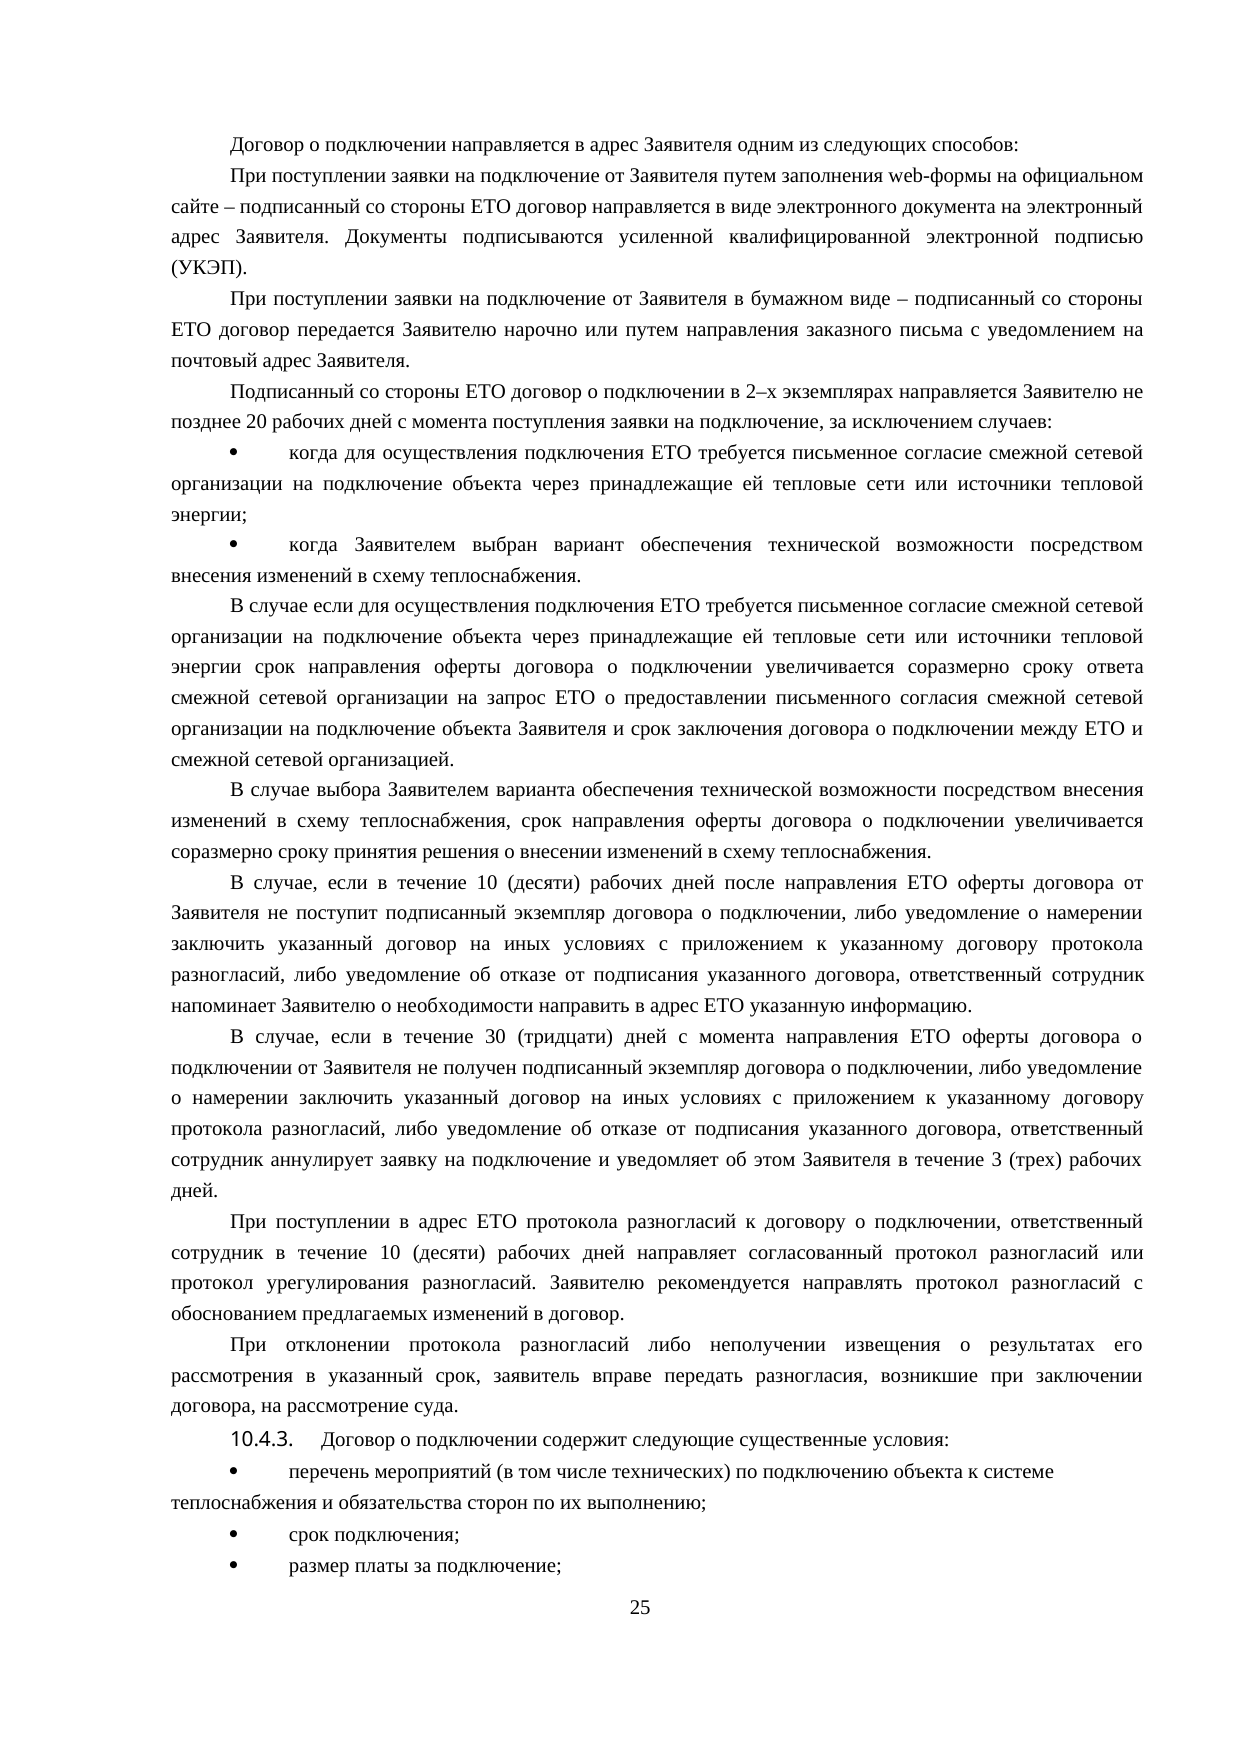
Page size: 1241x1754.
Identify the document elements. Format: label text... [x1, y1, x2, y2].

list размер платы за подключение; [230, 1553, 1157, 1577]
text При отклонении протокола разногласий либо неполучении извещения о результатах его рассмотрения в указанный срок, заявитель вправе передать разногласия, возникшие при заключении договора, на рассмотрение суда. [171, 1332, 1144, 1417]
text При поступлении заявки на подключение от Заявителя путем заполнения web-формы на официальном сайте – подписанный со стороны ЕТО договор направляется в виде электронного документа на электронный адрес Заявителя. Документы подписываются усиленной квалифицированной электронной подписью (УКЭП). [171, 163, 1144, 279]
text При поступлении заявки на подключение от Заявителя в бумажном виде – подписанный со стороны ЕТО договор передается Заявителю нарочно или путем направления заказного письма с уведомлением на почтовый адрес Заявителя. [171, 286, 1145, 372]
text Подписанный со стороны ЕТО договор о подключении в 2–х экземплярах направляется Заявителю не позднее 20 рабочих дней с момента поступления заявки на подключение, за исключением случаев: [171, 378, 1145, 433]
list перечень мероприятий (в том числе технических) по подключению объекта к системе теплоснабжения и обязательства сторон по их выполнению; [171, 1459, 1144, 1514]
list когда для осуществления подключения ЕТО требуется письменное согласие смежной сетевой организации на подключение объекта через принадлежащие ей тепловые сети или источники тепловой энергии; [171, 440, 1144, 526]
text В случае если для осуществления подключения ЕТО требуется письменное согласие смежной сетевой организации на подключение объекта через принадлежащие ей тепловые сети или источники тепловой энергии срок направления оферты договора о подключении увеличивается соразмерно сроку ответа смежной сетевой организации на запрос ЕТО о предоставлении письменного согласия смежной сетевой организации на подключение объекта Заявителя и срок заключения договора о подключении между ЕТО и смежной сетевой организацией. [171, 593, 1144, 771]
text В случае, если в течение 30 (тридцати) дней с момента направления ЕТО оферты договора о подключении от Заявителя не получен подписанный экземпляр договора о подключении, либо уведомление о намерении заключить указанный договор на иных условиях с приложением к указанному договору протокола разногласий, либо уведомление об отказе от подписания указанного договора, ответственный сотрудник аннулирует заявку на подключение и уведомляет об этом Заявителя в течение 3 (трех) рабочих дней. [171, 1024, 1144, 1202]
list Договор о подключении содержит следующие существенные условия: [230, 1424, 1157, 1452]
list срок подключения; [230, 1521, 1157, 1546]
list когда Заявителем выбран вариант обеспечения технической возможности посредством внесения изменений в схему теплоснабжения. [171, 532, 1144, 587]
text В случае, если в течение 10 (десяти) рабочих дней после направления ЕТО оферты договора от Заявителя не поступит подписанный экземпляр договора о подключении, либо уведомление о намерении заключить указанный договор на иных условиях с приложением к указанному договору протокола разногласий, либо уведомление об отказе от подписания указанного договора, ответственный сотрудник напоминает Заявителю о необходимости направить в адрес ЕТО указанную информацию. [171, 869, 1144, 1017]
text При поступлении в адрес ЕТО протокола разногласий к договору о подключении, ответственный сотрудник в течение 10 (десяти) рабочих дней направляет согласованный протокол разногласий или протокол урегулирования разногласий. Заявителю рекомендуется направлять протокол разногласий с обоснованием предлагаемых изменений в договор. [171, 1209, 1144, 1325]
text Договор о подключении направляется в адрес Заявителя одним из следующих способов: [230, 132, 1157, 156]
text В случае выбора Заявителем варианта обеспечения технической возможности посредством внесения изменений в схему теплоснабжения, срок направления оферты договора о подключении увеличивается соразмерно сроку принятия решения о внесении изменений в схему теплоснабжения. [171, 777, 1144, 863]
